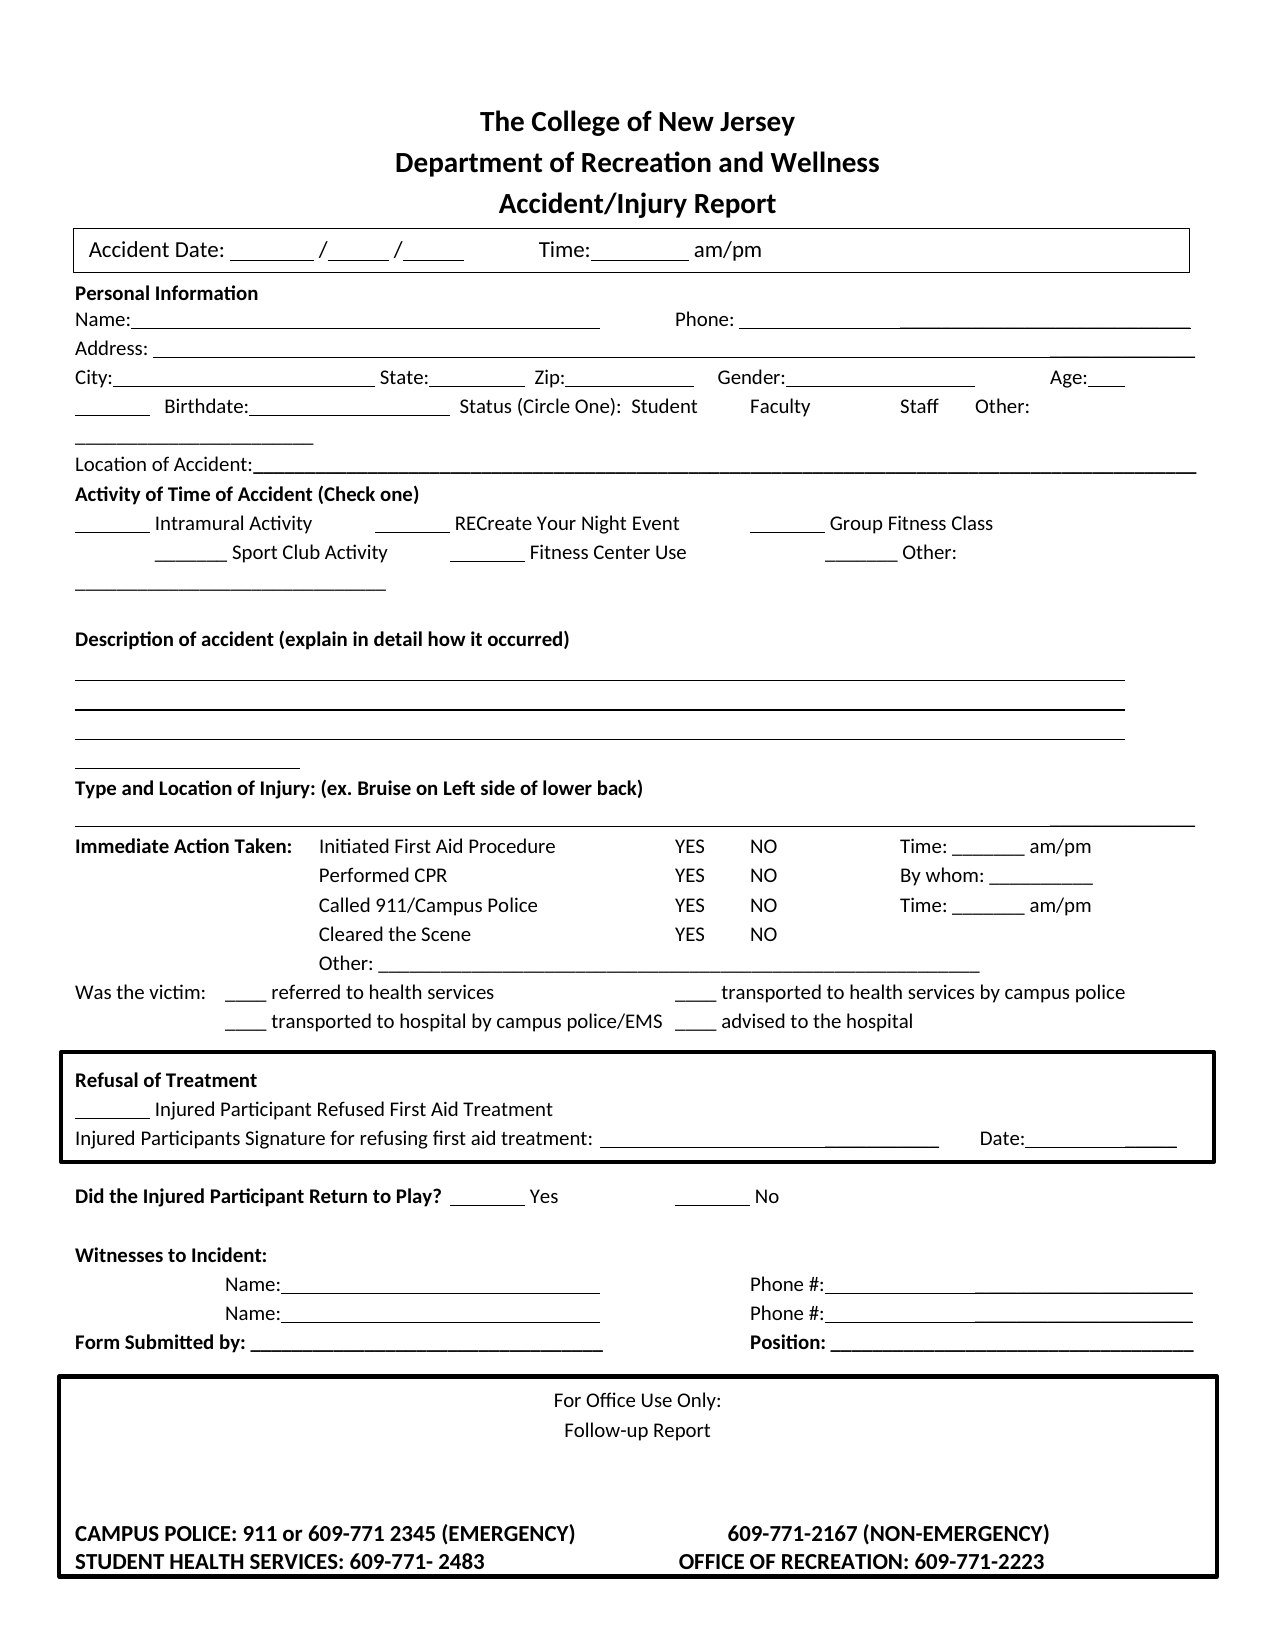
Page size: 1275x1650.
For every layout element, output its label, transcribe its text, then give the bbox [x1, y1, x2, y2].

text Cleared the Scene YES NO [75, 921, 1200, 946]
text Follow-up Report [75, 1417, 1200, 1442]
text Did the Injured Participant Return to Play? Yes No [75, 1183, 1200, 1209]
text Injured Participants Signature for refusing first aid treatment: ___________ Date: _____ [75, 1125, 1200, 1151]
text Other: __________________________________________________________ [75, 950, 1200, 976]
text Immediate Action Taken: Initiated First Aid Procedure YES NO Time: _______ am/pm [75, 833, 1200, 859]
text Called 911/Campus Police YES NO Time: _______ am/pm [75, 892, 1200, 917]
text Department of Recreation and Wellness [75, 144, 1200, 179]
text Name: Phone #: _____________________ [150, 1300, 1200, 1326]
text Refusal of Treatment [75, 1067, 1200, 1092]
text The College of New Jersey [75, 103, 1200, 139]
text For Office Use Only: [75, 1388, 1200, 1413]
text Witnesses to Incident: [75, 1242, 1200, 1267]
text Description of accident (explain in detail how it occurred) [75, 627, 1200, 652]
text Was the victim: ____ referred to health services ____ transported to health services by campus police [75, 979, 1200, 1005]
text Name: Phone: ____________________________ [75, 306, 1200, 331]
text Personal Information [75, 280, 1200, 306]
text Form Submitted by: __________________________________ Position: ___________________________________ [75, 1329, 1200, 1355]
text ______________ [75, 804, 1200, 830]
text Name: Phone #: _____________________ [150, 1271, 1200, 1296]
text Address: ______________ [75, 335, 1200, 360]
text Activity of Time of Accident (Check one) [75, 481, 1200, 506]
text Performed CPR YES NO By whom: __________ [75, 863, 1200, 888]
text Type and Location of Injury: (ex. Bruise on Left side of lower back) [75, 775, 1200, 801]
text City: State: Zip: Gender: Age: Birthdate: Status (Circle One): Student Faculty Staff Other: _______________________ [75, 364, 1200, 448]
text Accident/Injury Report [75, 185, 1200, 221]
text Location of Accident:___________________________________________________________________________________________ [75, 452, 1200, 477]
text ____ transported to hospital by campus police/EMS ____ advised to the hospital [75, 1008, 1200, 1034]
text Injured Participant Refused First Aid Treatment [75, 1096, 1200, 1121]
text Intramural Activity RECreate Your Night Event Group Fitness Class _______ Sport Club Activity Fitness Center Use _______ Other: ______________________________ [75, 510, 1200, 594]
